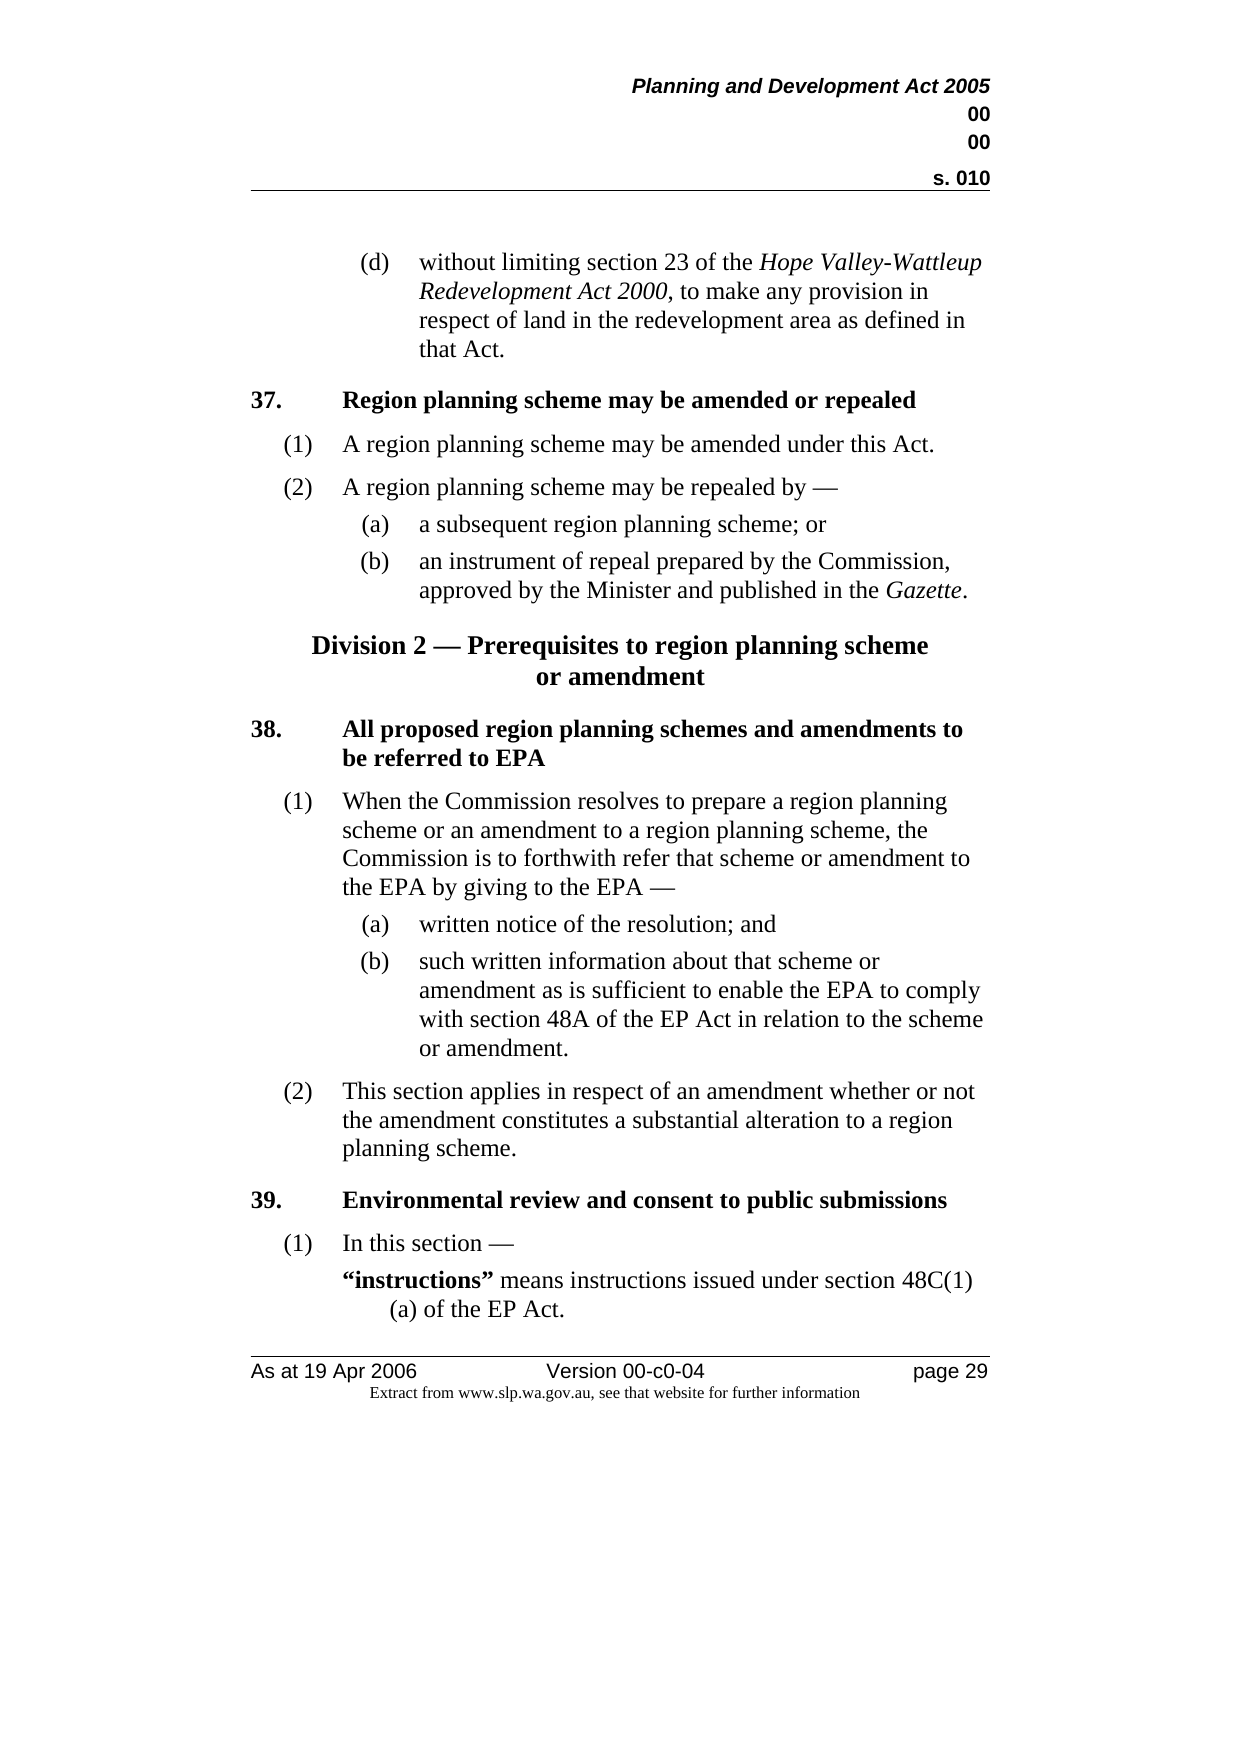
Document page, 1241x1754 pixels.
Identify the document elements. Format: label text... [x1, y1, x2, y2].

subtitle 39. Environmental review and consent to public submissions [251, 1185, 990, 1214]
text (b) an instrument of repeal prepared by the Commission, approved by the Minister and published in the Gazette. [251, 546, 990, 604]
subtitle Division 2 — Prerequisites to region planning scheme or amendment [251, 629, 990, 691]
text (1) In this section — [251, 1228, 990, 1257]
subtitle 37. Region planning scheme may be amended or repealed [251, 385, 990, 414]
text (d) without limiting section 23 of the Hope Valley-Wattleup Redevelopment Act 2000, to make any provision in respect of land in the redevelopment area as defined in that Act. [251, 247, 990, 362]
subtitle 38. All proposed region planning schemes and amendments to be referred to EPA [251, 714, 990, 771]
text (a) a subsequent region planning scheme; or [251, 509, 990, 538]
text (a) written notice of the resolution; and [251, 909, 990, 938]
text “instructions” means instructions issued under section 48C(1)(a) of the EP Act. [251, 1266, 990, 1323]
text (b) such written information about that scheme or amendment as is sufficient to enable the EPA to comply with section 48A of the EP Act in relation to the scheme or amendment. [251, 946, 990, 1061]
text (1) When the Commission resolves to prepare a region planning scheme or an amendment to a region planning scheme, the Commission is to forthwith refer that scheme or amendment to the EPA by giving to the EPA — [251, 786, 990, 901]
text (1) A region planning scheme may be amended under this Act. [251, 429, 990, 457]
text (2) This section applies in respect of an amendment whether or not the amendment constitutes a substantial alteration to a region planning scheme. [251, 1076, 990, 1162]
text (2) A region planning scheme may be repealed by — [251, 472, 990, 501]
